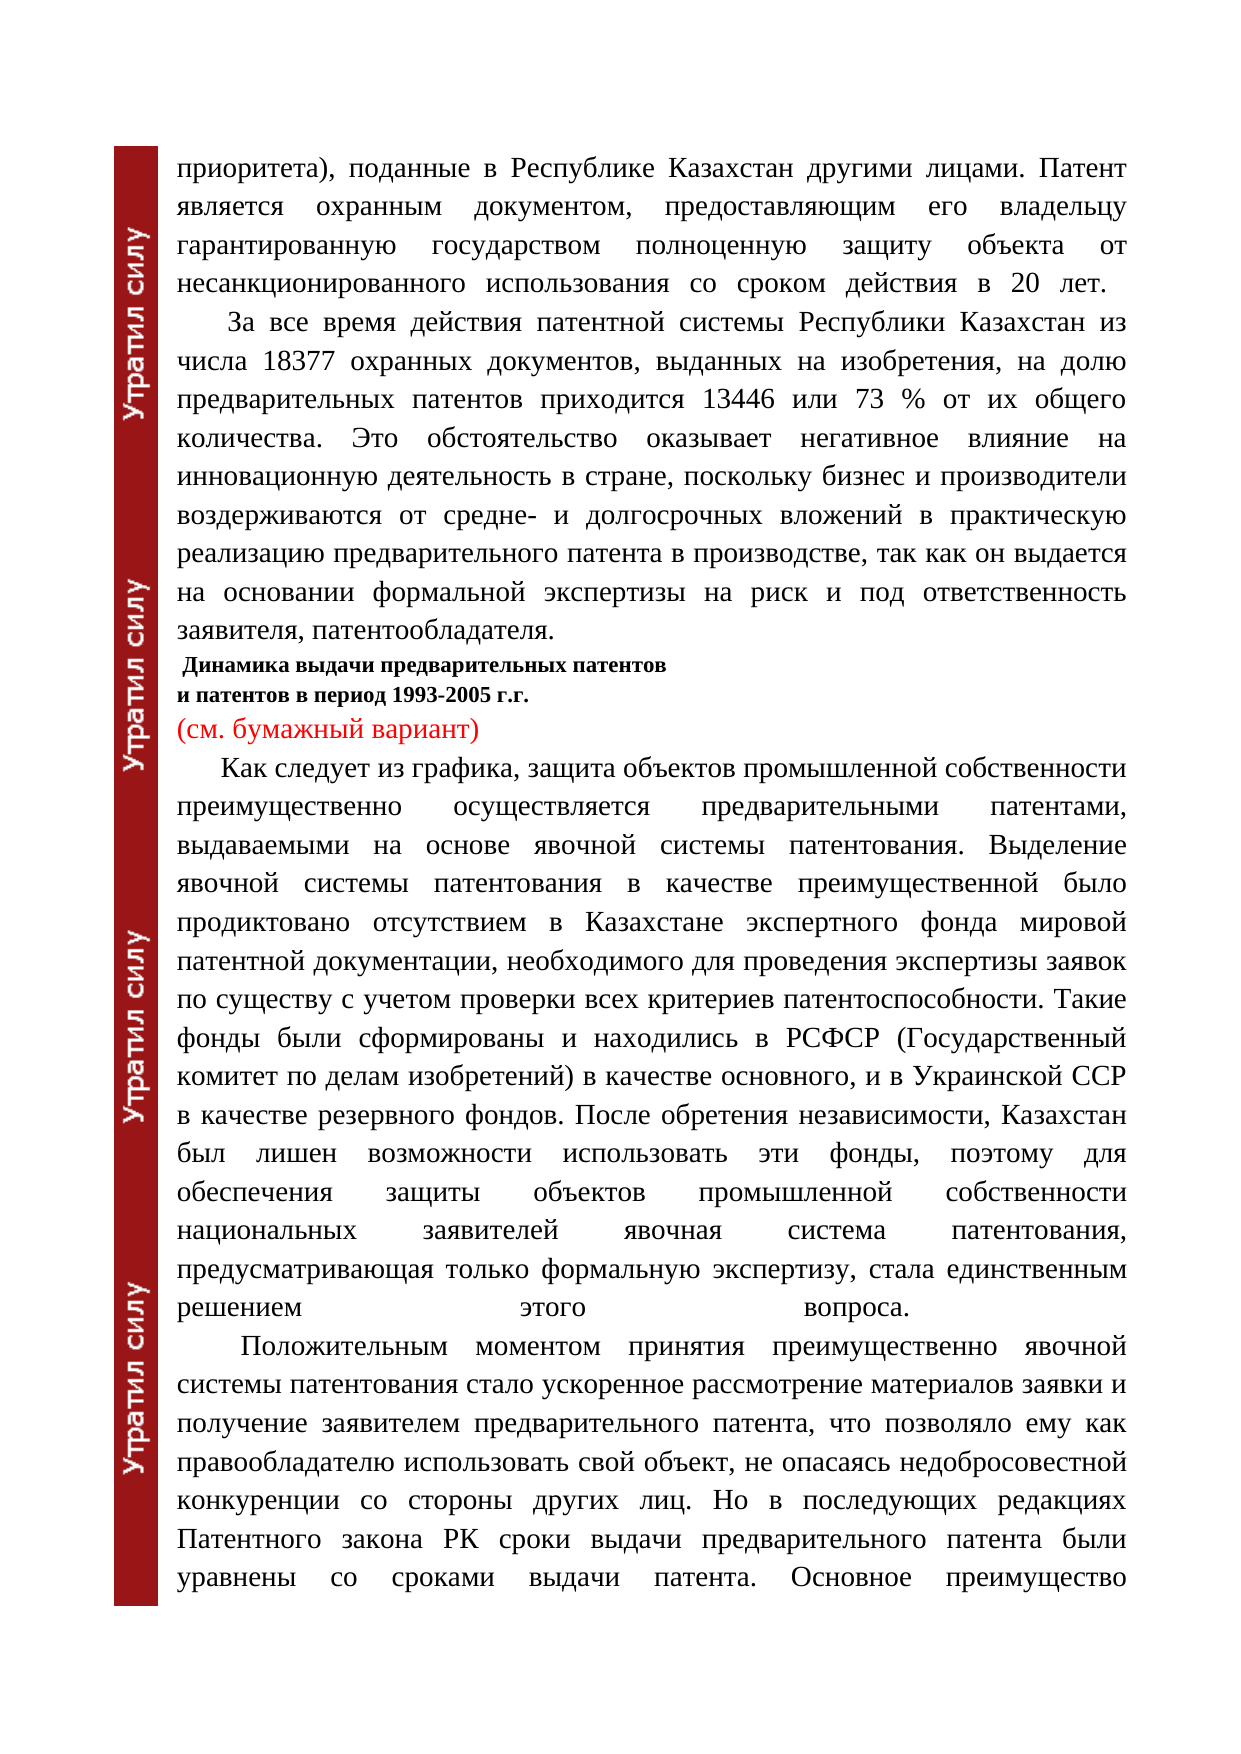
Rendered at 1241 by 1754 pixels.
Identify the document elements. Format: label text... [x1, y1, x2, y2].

picture [114, 1593, 158, 1606]
picture [114, 146, 158, 150]
picture [114, 745, 158, 750]
picture [114, 646, 158, 651]
text Динамика выдачи предварительных патентов и патентов в период 1993-2005 г.г. [112, 651, 1128, 708]
text (см. бумажный вариант) [112, 711, 1128, 745]
